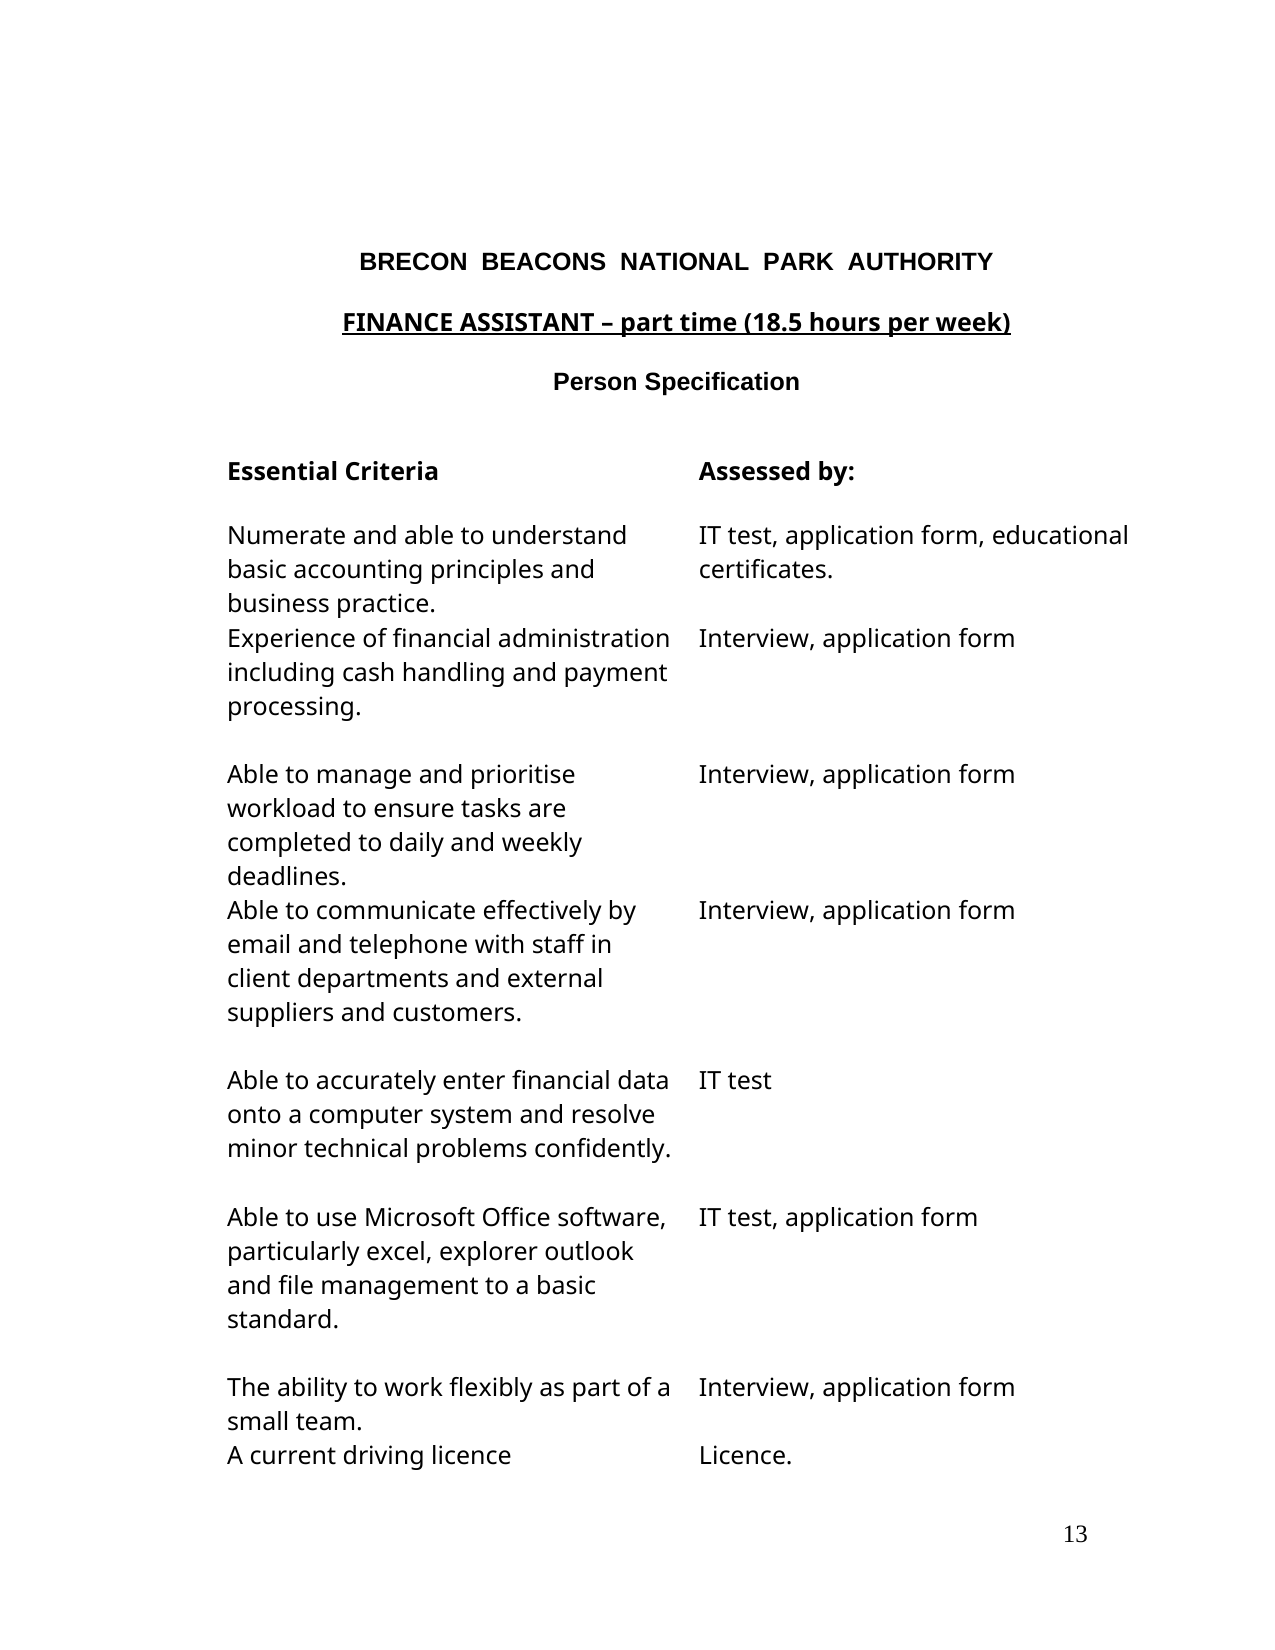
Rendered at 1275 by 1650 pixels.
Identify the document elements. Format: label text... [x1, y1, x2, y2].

text BRECON BEACONS NATIONAL PARK AUTHORITY [206, 247, 1147, 276]
table_header Assessed by: [688, 454, 1087, 518]
table_cell IT test, application form [688, 1199, 1087, 1369]
table_cell The ability to work flexibly as part of a small team. [216, 1370, 687, 1438]
table_cell Numerate and able to understand basic accounting principles and business practice. [216, 518, 687, 620]
table_cell Experience of financial administration including cash handling and payment processing. [216, 620, 687, 756]
table_cell Interview, application form [688, 620, 1087, 756]
table_cell Interview, application form [688, 1370, 1087, 1438]
table_cell Interview, application form [688, 893, 1087, 1063]
table_cell Licence. [688, 1438, 1087, 1492]
table_cell IT test, application form, educational certificates. [688, 518, 1087, 620]
table_cell A current driving licence [216, 1438, 687, 1492]
table_cell Able to use Microsoft Office software, particularly excel, explorer outlook and file management to a basic standard. [216, 1199, 687, 1369]
table_header Essential Criteria [216, 454, 687, 518]
table_cell Able to communicate effectively by email and telephone with staff in client departments and external suppliers and customers. [216, 893, 687, 1063]
table_cell Able to manage and prioritise workload to ensure tasks are completed to daily and weekly deadlines. [216, 756, 687, 893]
text FINANCE ASSISTANT – part time (18.5 hours per week) [206, 304, 1147, 338]
table_cell IT test [688, 1063, 1087, 1199]
text Person Specification [206, 367, 1147, 396]
table_cell Interview, application form [688, 756, 1087, 893]
table_cell Able to accurately enter financial data onto a computer system and resolve minor technical problems confidently. [216, 1063, 687, 1199]
